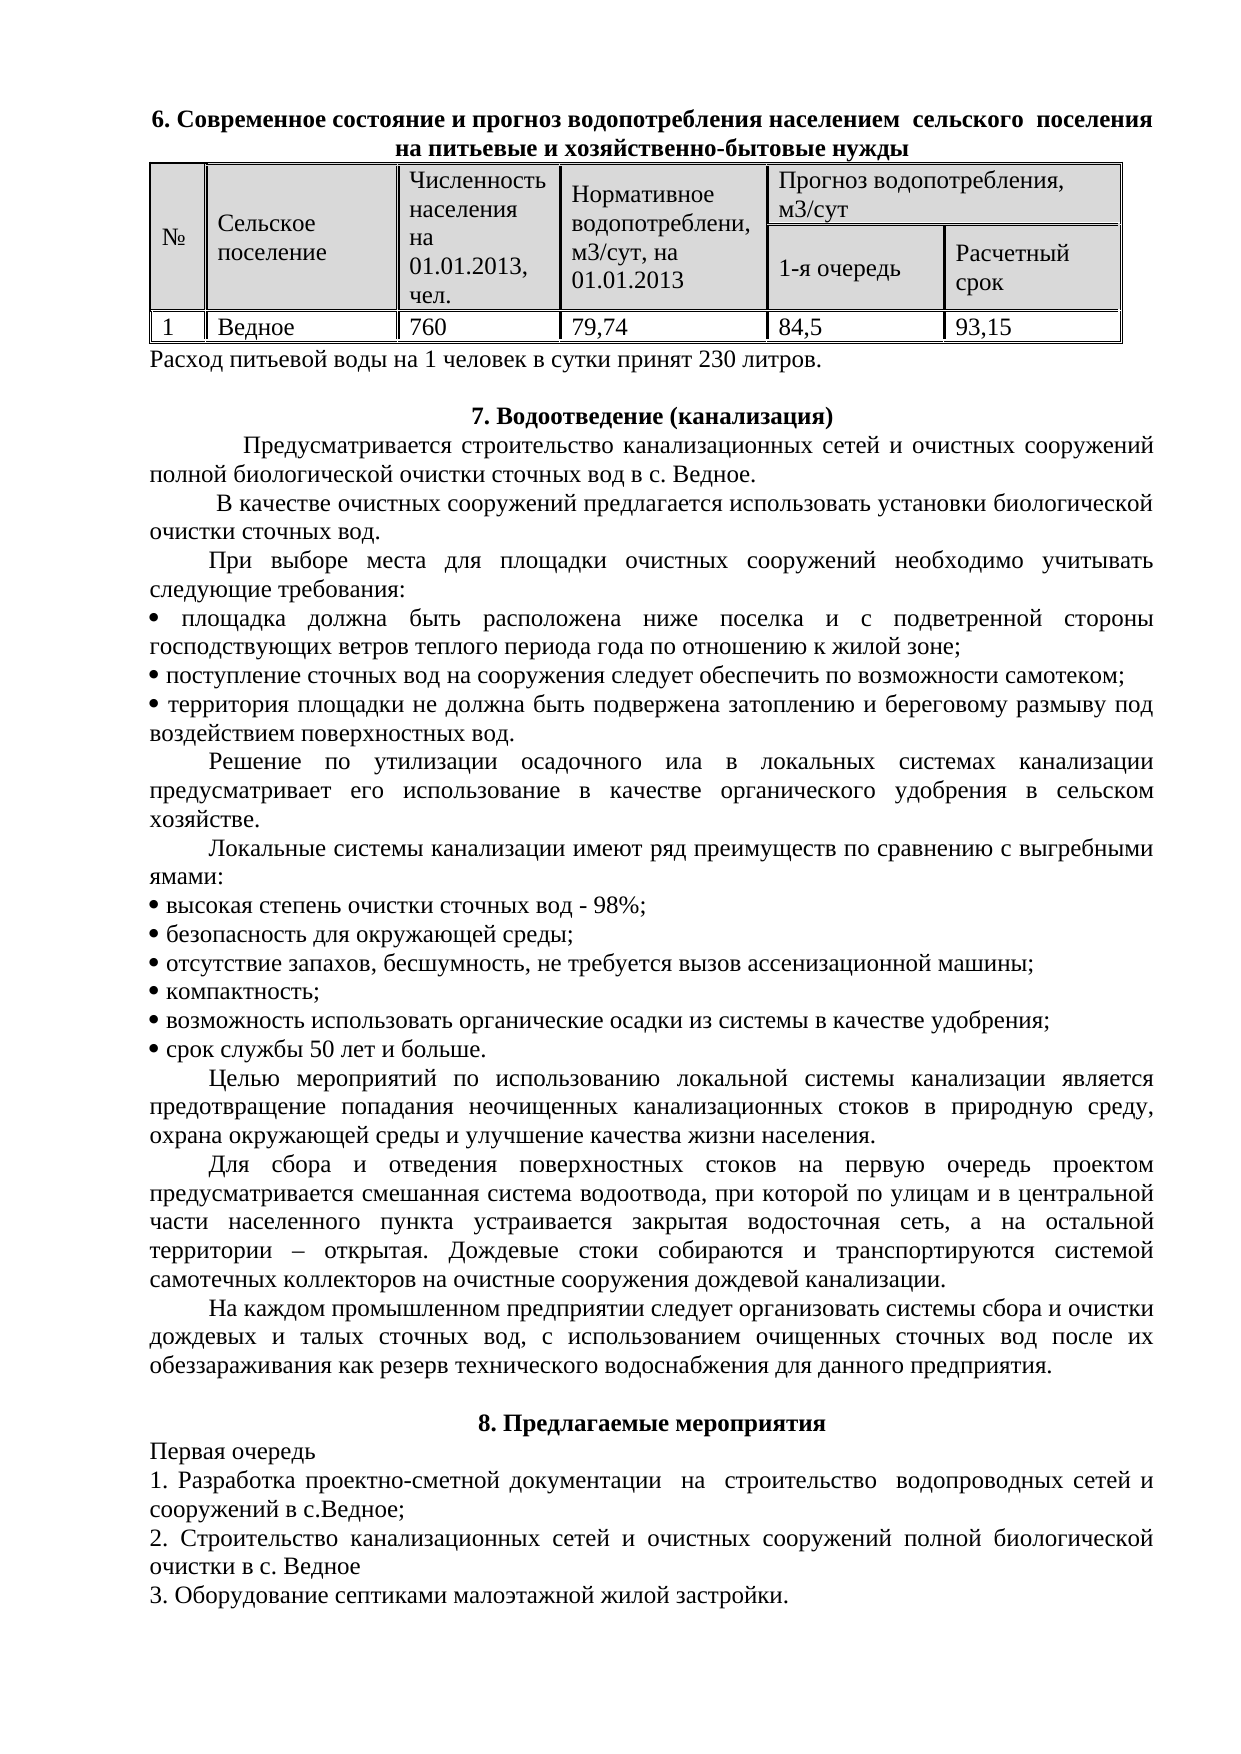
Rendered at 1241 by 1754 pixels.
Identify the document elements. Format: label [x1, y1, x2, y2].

table_header [148, 74, 1156, 1610]
